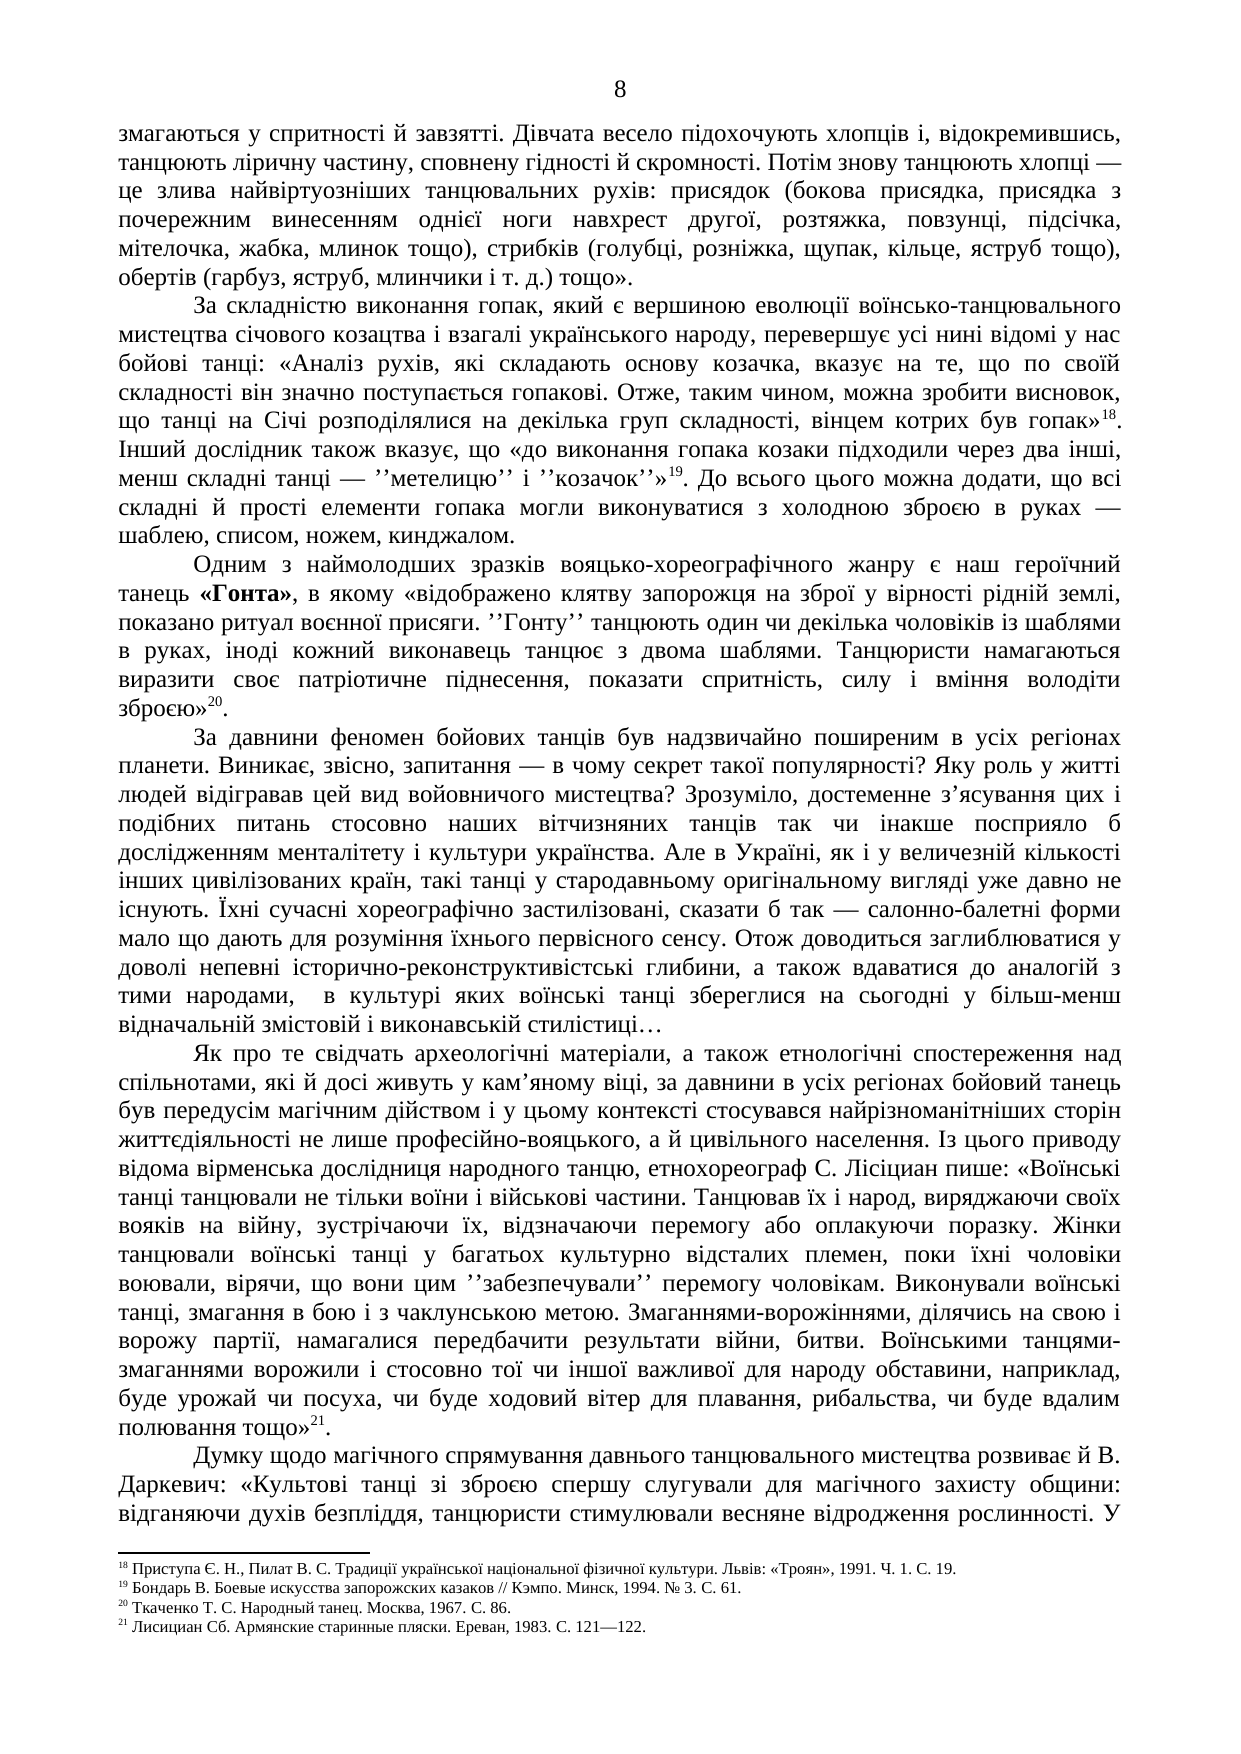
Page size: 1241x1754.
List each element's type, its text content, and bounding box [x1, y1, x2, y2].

text Одним з наймолодших зразків вояцько-хореографічного жанру є наш героїчний танець «Гонта», в якому «відображено клятву запорожця на зброї у вірності рідній землі, показано ритуал воєнної присяги. ’’Гонту’’ танцюють один чи декілька чоловіків із шаблями в руках, іноді кожний виконавець танцює з двома шаблями. Танцюристи намагаються виразити своє патріотичне піднесення, показати спритність, силу і вміння володіти зброєю». [118, 549, 1122, 722]
text Як про те свідчать археологічні матеріали, а також етнологічні спостереження над спільнотами, які й досі живуть у кам’яному віці, за давнини в усіх регіонах бойовий танець був передусім магічним дійством і у цьому контексті стосувався найрізноманітніших сторін життєдіяльності не лише професійно-вояцького, а й цивільного населення. Із цього приводу відома вірменська дослідниця народного танцю, етнохореограф С. Лісіциан пише: «Воїнські танці танцювали не тільки воїни і військові частини. Танцював їх і народ, виряджаючи своїх вояків на війну, зустрічаючи їх, відзначаючи перемогу або оплакуючи поразку. Жінки танцювали воїнські танці у багатьох культурно відсталих племен, поки їхні чоловіки воювали, вірячи, що вони цим ’’забезпечували’’ перемогу чоловікам. Виконували воїнські танці, змагання в бою і з чаклунською метою. Змаганнями-ворожіннями, ділячись на свою і ворожу партії, намагалися передбачити результати війни, битви. Воїнськими танцями-змаганнями ворожили і стосовно тої чи іншої важливої для народу обставини, наприклад, буде урожай чи посуха, чи буде ходовий вітер для плавання, рибальства, чи буде вдалим полювання тощо». [118, 1038, 1122, 1441]
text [118, 118, 1122, 291]
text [118, 1441, 1122, 1527]
text За давнини феномен бойових танців був надзвичайно поширеним в усіх регіонах планети. Виникає, звісно, запитання — в чому секрет такої популярності? Яку роль у житті людей відігравав цей вид войовничого мистецтва? Зрозуміло, достеменне з’ясування цих і подібних питань стосовно наших вітчизняних танців так чи інакше посприяло б дослідженням менталітету і культури українства. Але в Україні, як і у величезній кількості інших цивілізованих країн, такі танці у стародавньому оригінальному вигляді уже давно не існують. Їхні сучасні хореографічно застилізовані, сказати б так — салонно-балетні форми мало що дають для розуміння їхнього первісного сенсу. Отож доводиться заглиблюватися у доволі непевні історично-реконструктивістські глибини, а також вдаватися до аналогій з тими народами, в культурі яких воїнські танці збереглися на сьогодні у більш-менш відначальній змістовій і виконавській стилістиці… [118, 722, 1122, 1038]
text За складністю виконання гопак, який є вершиною еволюції воїнсько-танцювального мистецтва січового козацтва і взагалі українського народу, перевершує усі нині відомі у нас бойові танці: «Аналіз рухів, які складають основу козачка, вказує на те, що по своїй складності він значно поступається гопакові. Отже, таким чином, можна зробити висновок, що танці на Січі розподілялися на декілька груп складності, вінцем котрих був гопак». Інший дослідник також вказує, що «до виконання гопака козаки підходили через два інші, менш складні танці — ’’метелицю’’ і ’’козачок’’». До всього цього можна додати, що всі складні й прості елементи гопака могли виконуватися з холодною зброєю в руках — шаблею, списом, ножем, кинджалом. [118, 291, 1122, 549]
